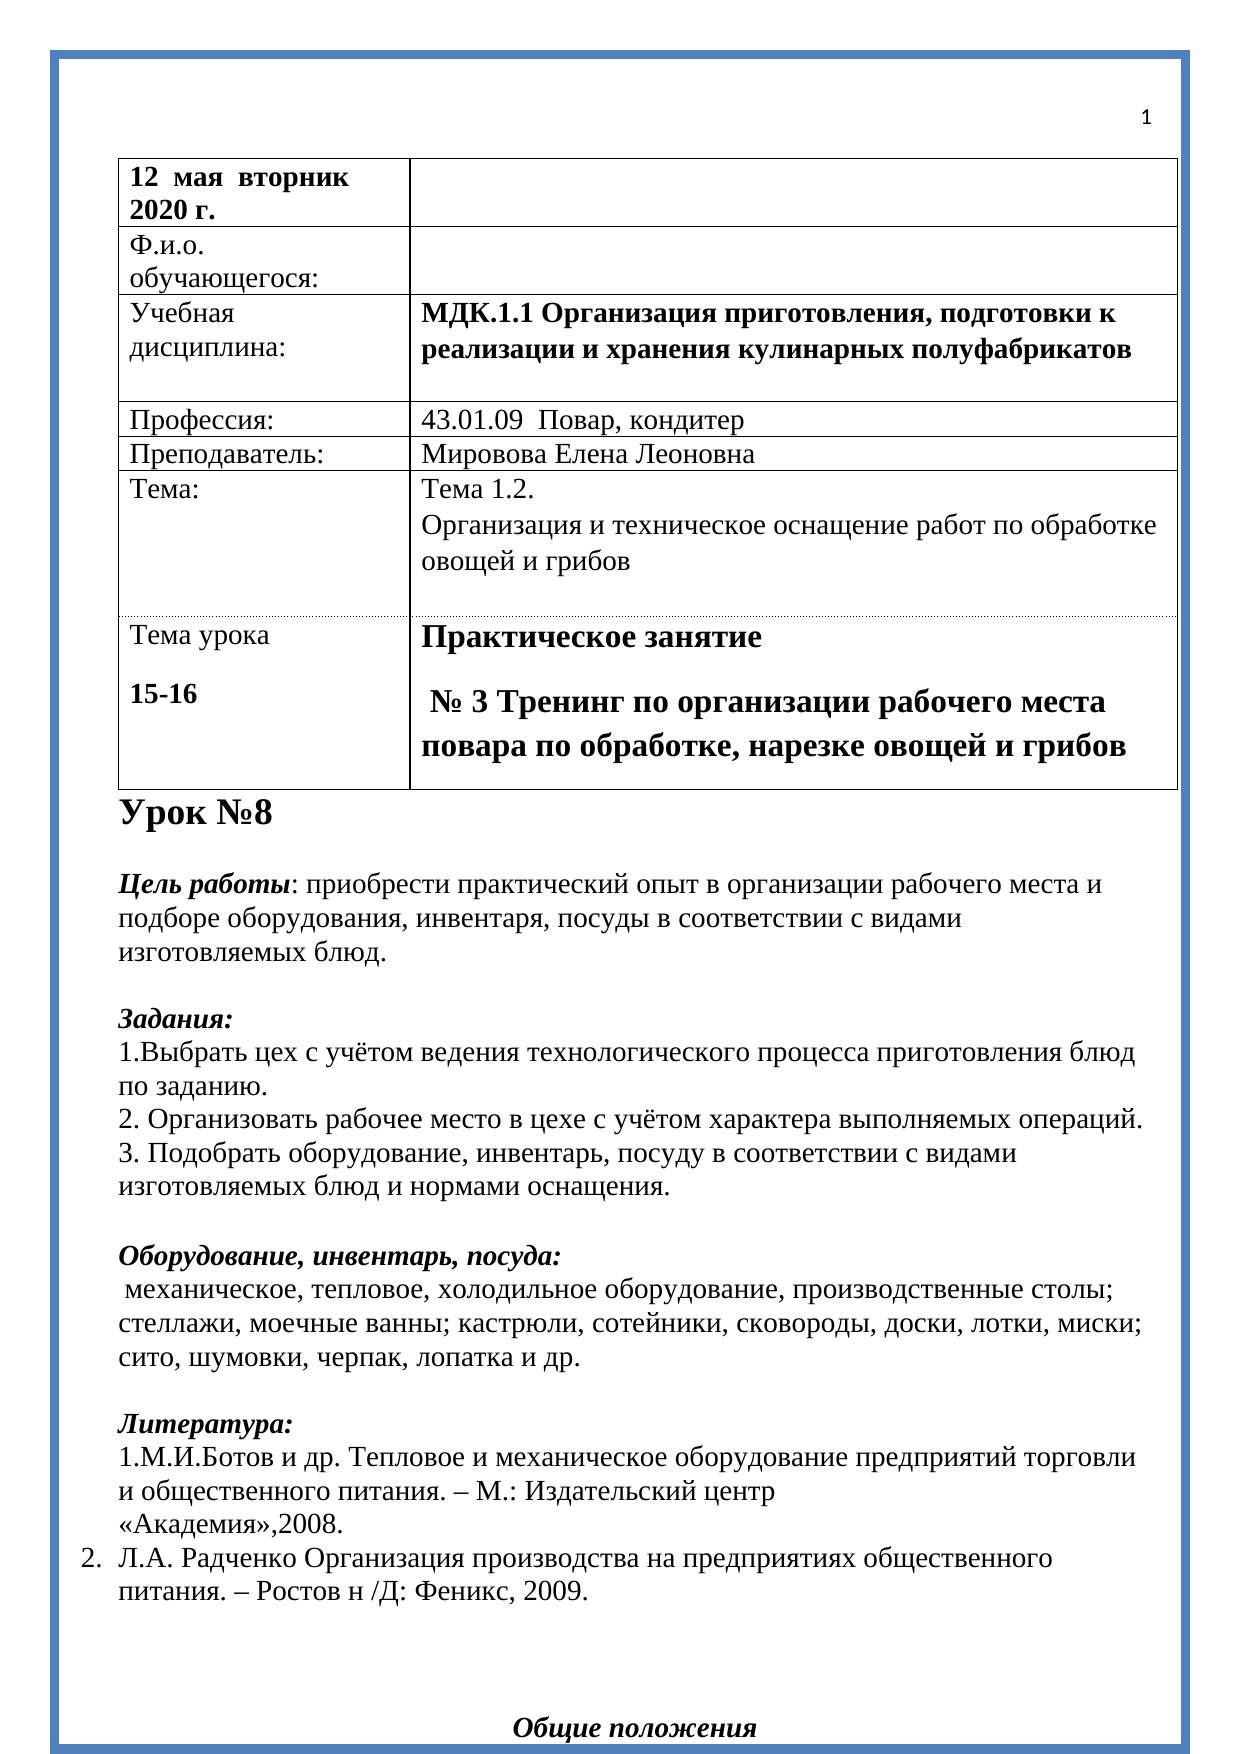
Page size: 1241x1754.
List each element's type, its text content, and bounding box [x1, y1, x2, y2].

text 2. Организовать рабочее место в цехе с учётом характера выполняемых операций. [118, 1101, 1152, 1135]
table_header [411, 159, 1177, 226]
table_cell Ф.и.о. обучающегося: [119, 227, 409, 294]
table_cell Профессия: [119, 402, 409, 436]
table_cell 43.01.09 Повар, кондитер [411, 402, 1177, 436]
text 3. Подобрать оборудование, инвентарь, посуду в соответствии с видами изготовляемых блюд и нормами оснащения. [118, 1135, 1152, 1202]
text Общие положения [118, 1710, 1152, 1744]
list Л.А. Радченко Организация производства на предприятиях общественного питания. – Ростов н /Д: Феникс, 2009. [81, 1540, 1152, 1607]
table_cell Тема урока 15-16 [119, 616, 409, 789]
table_header 12 мая вторник 2020 г. [119, 159, 409, 226]
text Урок №8 [118, 790, 1152, 833]
text «Академия»,2008. [118, 1506, 1152, 1540]
text Литература: [118, 1406, 1152, 1439]
table_cell Практическое занятие № 3 Тренинг по организации рабочего места повара по обработке, нарезке овощей и грибов [411, 616, 1177, 789]
text 1.Выбрать цех с учётом ведения технологического процесса приготовления блюд по заданию. [118, 1034, 1152, 1101]
table_cell Тема: [119, 471, 409, 616]
text Оборудование, инвентарь, посуда: [118, 1238, 1152, 1272]
text механическое, тепловое, холодильное оборудование, производственные столы; стеллажи, моечные ванны; кастрюли, сотейники, сковороды, доски, лотки, миски; сито, шумовки, черпак, лопатка и др. [118, 1272, 1152, 1372]
table_cell Преподаватель: [119, 437, 409, 470]
table_cell Учебная дисциплина: [119, 295, 409, 401]
table_cell Тема 1.2. Организация и техническое оснащение работ по обработке овощей и грибов [411, 471, 1177, 616]
table_cell [411, 227, 1177, 294]
text Задания: [118, 1001, 1152, 1034]
text 1.М.И.Ботов и др. Тепловое и механическое оборудование предприятий торговли и общественного питания. – М.: Издательский центр [118, 1439, 1152, 1506]
table_cell МДК.1.1 Организация приготовления, подготовки к реализации и хранения кулинарных полуфабрикатов [411, 295, 1177, 401]
text Цель работы: приобрести практический опыт в организации рабочего места и подборе оборудования, инвентаря, посуды в соответствии с видами изготовляемых блюд. [118, 867, 1152, 967]
table_cell Мировова Елена Леоновна [411, 437, 1177, 470]
